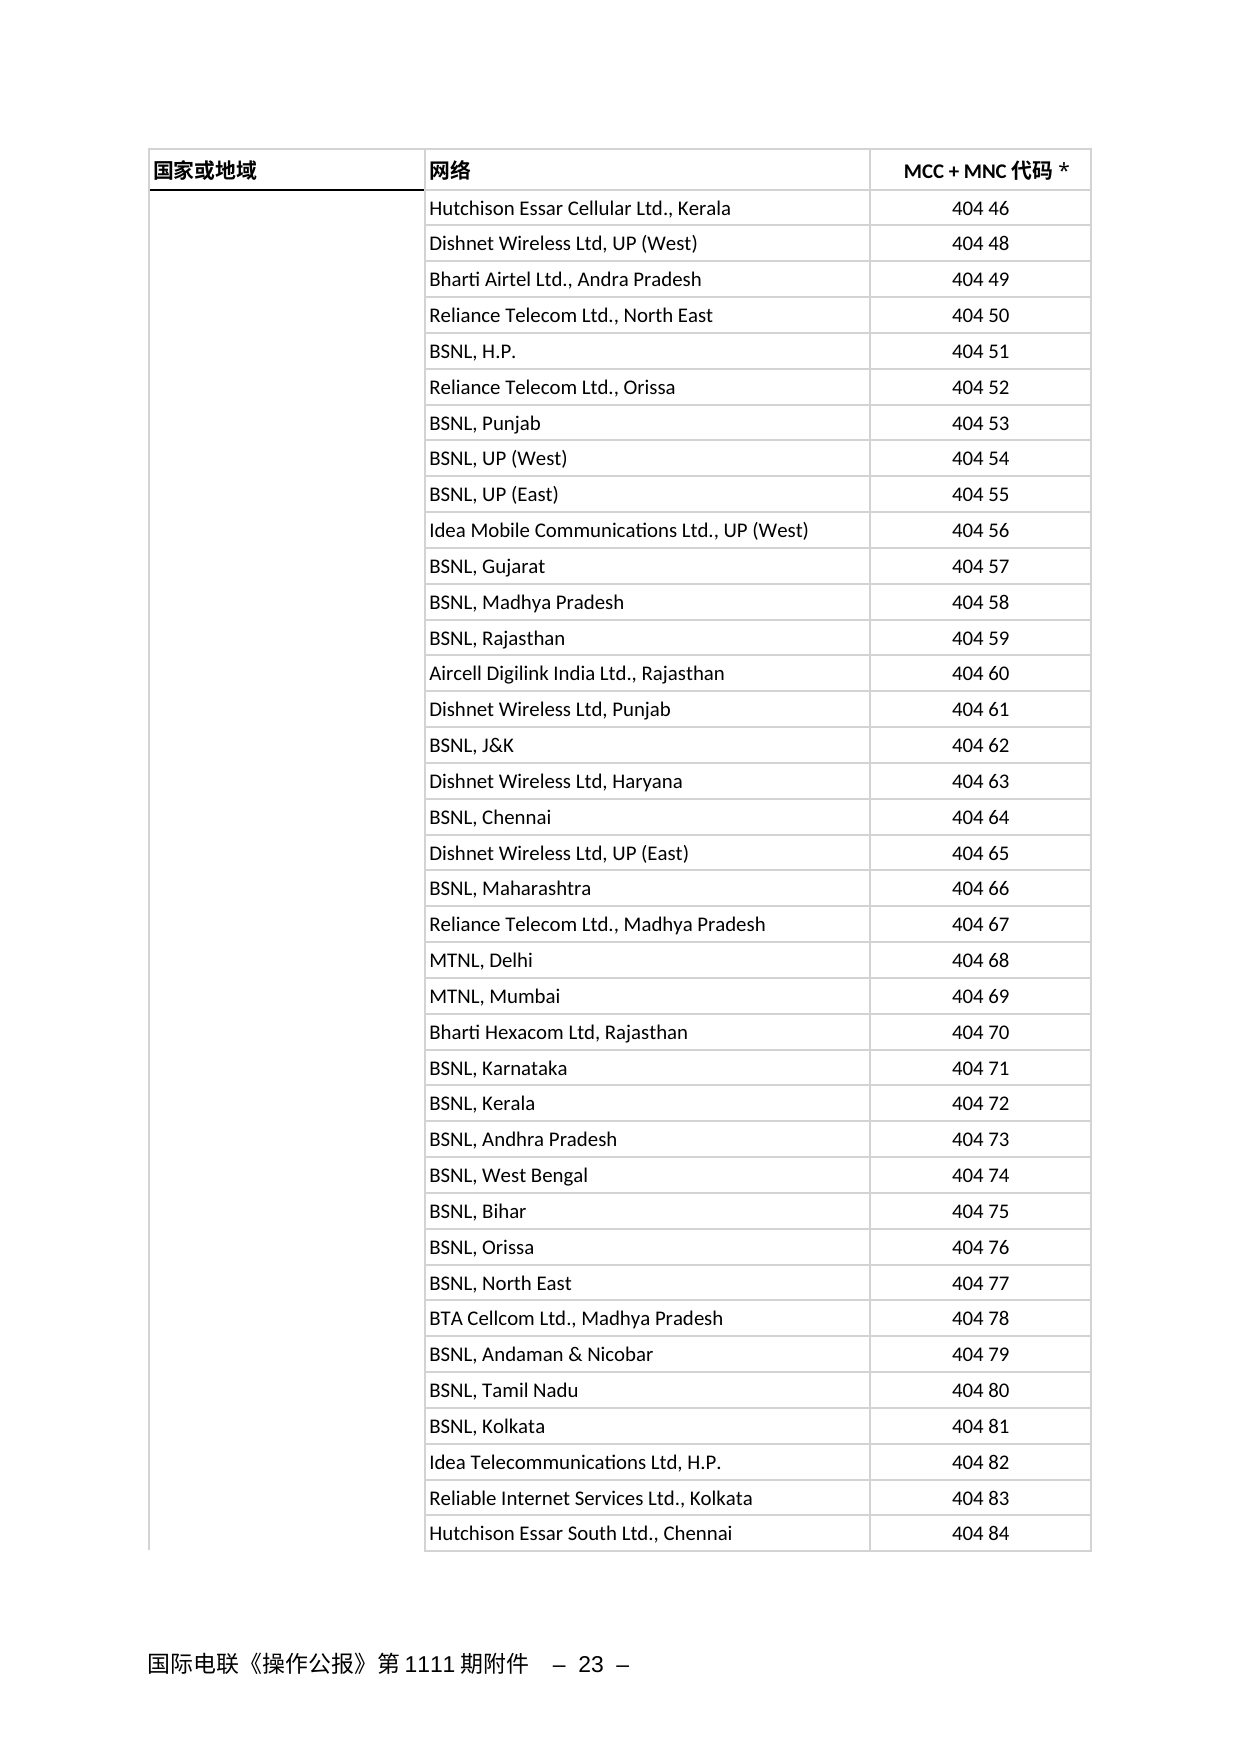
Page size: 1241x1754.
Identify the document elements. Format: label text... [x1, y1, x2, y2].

table_cell 404 71 [871, 1051, 1090, 1084]
table_cell 404 48 [871, 226, 1090, 260]
table_cell 404 62 [871, 728, 1090, 762]
table_cell BSNL, Kolkata [426, 1409, 869, 1443]
table_cell 404 65 [871, 836, 1090, 869]
table_cell 404 67 [871, 907, 1090, 941]
table_cell 404 58 [871, 585, 1090, 618]
table_cell BSNL, Gujarat [426, 549, 869, 583]
table_cell Reliance Telecom Ltd., North East [426, 298, 869, 332]
table_cell Bharti Hexacom Ltd, Rajasthan [426, 1015, 869, 1048]
table_cell 404 68 [871, 943, 1090, 977]
table_cell BSNL, UP (East) [426, 477, 869, 511]
table_cell 404 69 [871, 979, 1090, 1013]
table_cell Aircell Digilink India Ltd., Rajasthan [426, 656, 869, 690]
table_cell 404 60 [871, 656, 1090, 690]
table_cell 404 74 [871, 1158, 1090, 1192]
table_cell BSNL, J&K [426, 728, 869, 762]
table_cell BSNL, North East [426, 1266, 869, 1299]
table_cell 404 63 [871, 764, 1090, 798]
table_cell 404 55 [871, 477, 1090, 511]
table_cell Dishnet Wireless Ltd, Haryana [426, 764, 869, 798]
table_cell 404 52 [871, 370, 1090, 403]
table_header 国家或地域 [150, 150, 424, 188]
table_cell 404 49 [871, 262, 1090, 296]
table_cell Bharti Airtel Ltd., Andra Pradesh [426, 262, 869, 296]
table_cell 404 76 [871, 1230, 1090, 1263]
table_cell 404 51 [871, 334, 1090, 368]
table_header MCC + MNC代码 * [871, 150, 1090, 188]
table_cell 404 84 [871, 1516, 1090, 1550]
table_cell 404 75 [871, 1194, 1090, 1228]
table_cell BSNL, Maharashtra [426, 871, 869, 905]
table_cell 404 72 [871, 1086, 1090, 1120]
table_cell BSNL, West Bengal [426, 1158, 869, 1192]
table_cell BSNL, UP (West) [426, 441, 869, 475]
table_cell 404 57 [871, 549, 1090, 583]
table_cell BSNL, Andhra Pradesh [426, 1122, 869, 1156]
table_cell 404 70 [871, 1015, 1090, 1048]
table_cell BSNL, Karnataka [426, 1051, 869, 1084]
table_cell BSNL, Punjab [426, 406, 869, 439]
table_cell 404 79 [871, 1337, 1090, 1371]
table_cell BSNL, Bihar [426, 1194, 869, 1228]
table_cell 404 59 [871, 621, 1090, 654]
table_cell Hutchison Essar South Ltd., Chennai [426, 1516, 869, 1550]
table_cell 404 54 [871, 441, 1090, 475]
table_cell Dishnet Wireless Ltd, UP (West) [426, 226, 869, 260]
table_cell 404 82 [871, 1445, 1090, 1478]
table_cell Idea Mobile Communications Ltd., UP (West) [426, 513, 869, 547]
table_cell BSNL, Andaman & Nicobar [426, 1337, 869, 1371]
table_cell 404 80 [871, 1373, 1090, 1407]
table_cell Dishnet Wireless Ltd, Punjab [426, 692, 869, 726]
table_cell 404 81 [871, 1409, 1090, 1443]
table_cell Reliance Telecom Ltd., Madhya Pradesh [426, 907, 869, 941]
table_cell BSNL, Chennai [426, 800, 869, 833]
table_cell Idea Telecommunications Ltd, H.P. [426, 1445, 869, 1478]
table_cell BTA Cellcom Ltd., Madhya Pradesh [426, 1301, 869, 1335]
table_cell 404 77 [871, 1266, 1090, 1299]
table_cell Hutchison Essar Cellular Ltd., Kerala [426, 191, 869, 224]
table_cell BSNL, Orissa [426, 1230, 869, 1263]
table_cell 404 46 [871, 191, 1090, 224]
table_cell 404 53 [871, 406, 1090, 439]
table_cell 404 64 [871, 800, 1090, 833]
table_cell BSNL, Tamil Nadu [426, 1373, 869, 1407]
table_cell 404 78 [871, 1301, 1090, 1335]
table_cell 404 73 [871, 1122, 1090, 1156]
table_cell BSNL, Rajasthan [426, 621, 869, 654]
table_cell 404 66 [871, 871, 1090, 905]
table_cell Reliance Telecom Ltd., Orissa [426, 370, 869, 403]
table_cell Reliable Internet Services Ltd., Kolkata [426, 1481, 869, 1514]
table_cell 404 61 [871, 692, 1090, 726]
table_cell MTNL, Delhi [426, 943, 869, 977]
table_cell BSNL, H.P. [426, 334, 869, 368]
table_cell BSNL, Madhya Pradesh [426, 585, 869, 618]
table_cell 404 50 [871, 298, 1090, 332]
table_header 网络 [426, 150, 869, 188]
table_cell 404 56 [871, 513, 1090, 547]
table_cell Dishnet Wireless Ltd, UP (East) [426, 836, 869, 869]
table_cell BSNL, Kerala [426, 1086, 869, 1120]
table_cell MTNL, Mumbai [426, 979, 869, 1013]
table_cell 404 83 [871, 1481, 1090, 1514]
